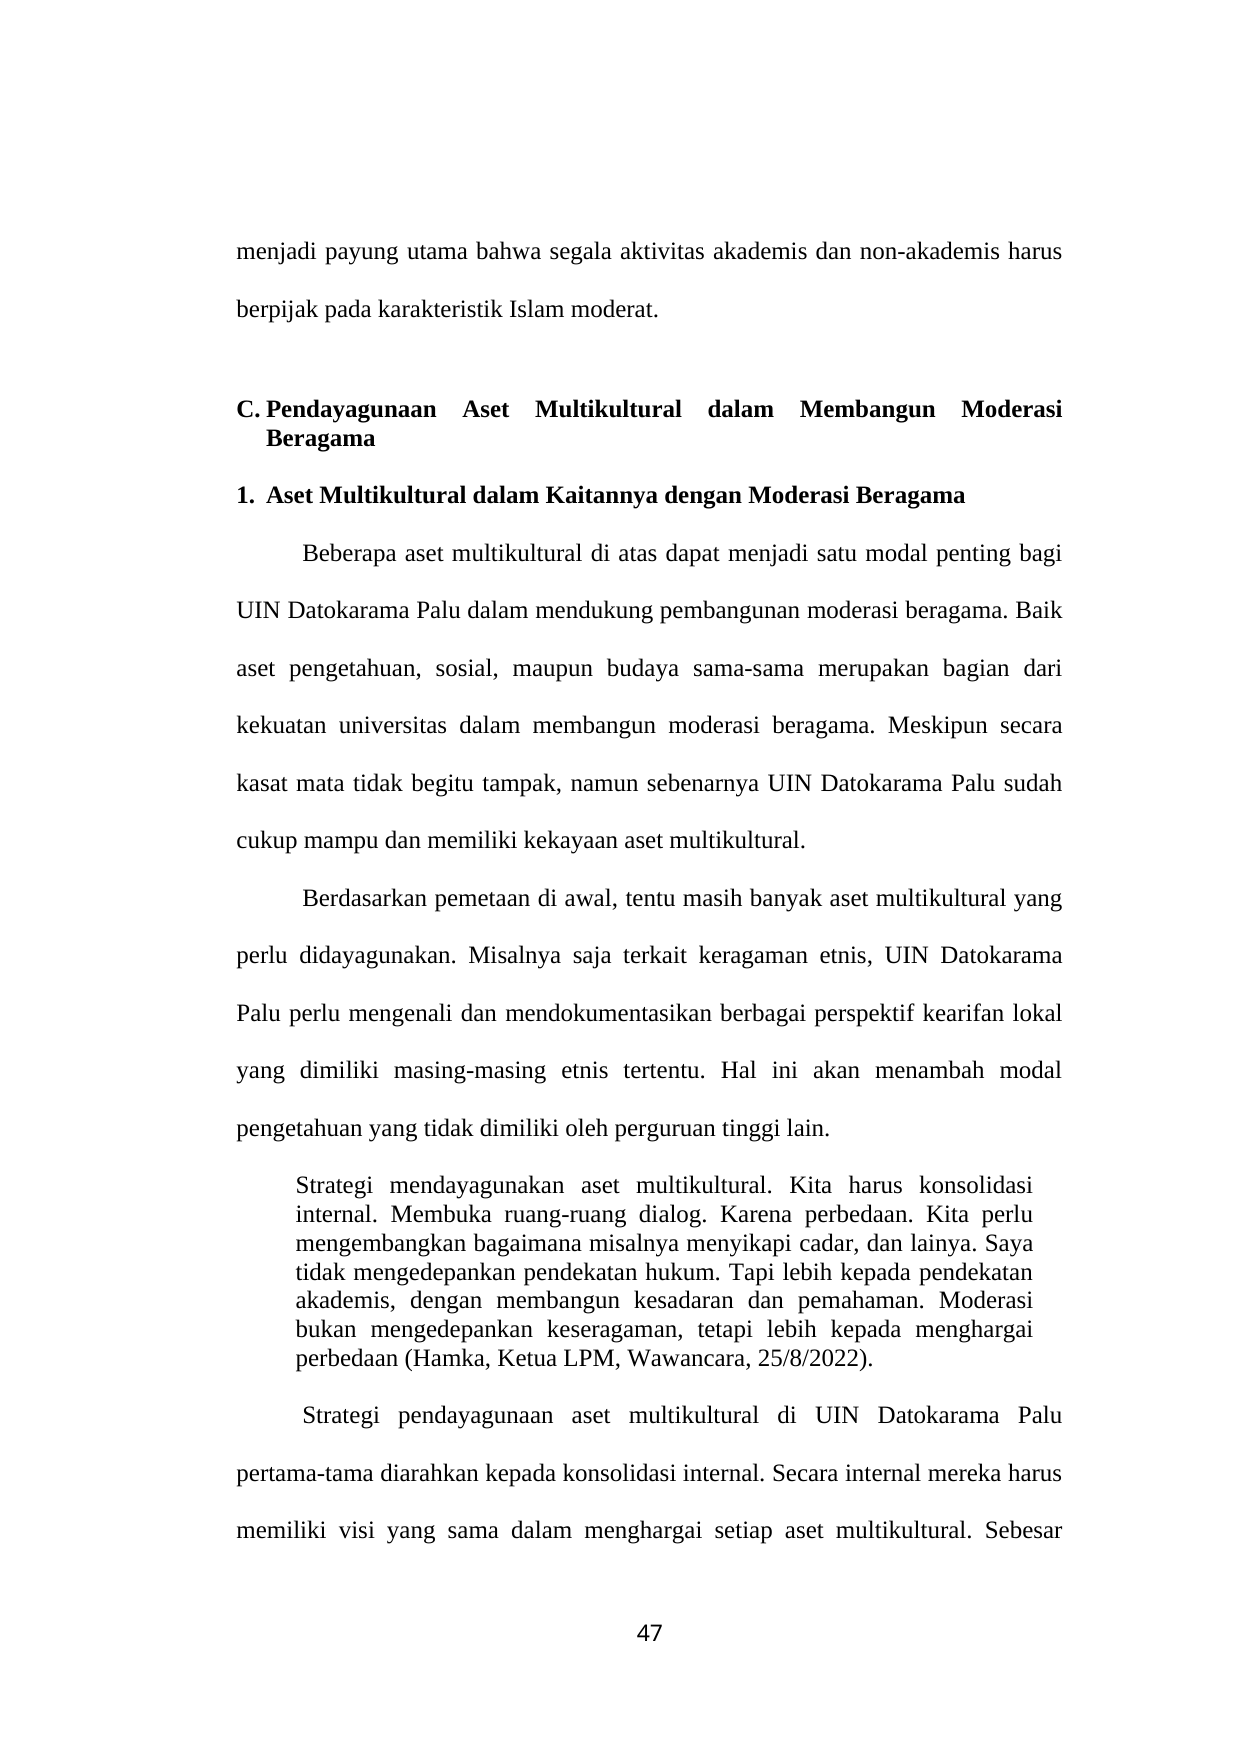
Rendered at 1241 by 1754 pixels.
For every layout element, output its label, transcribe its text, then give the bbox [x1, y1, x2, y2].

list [236, 236, 1063, 322]
list Strategi mendayagunakan aset multikultural. Kita harus konsolidasi internal. Membuka ruang-ruang dialog. Karena perbedaan. Kita perlu mengembangkan bagaimana misalnya menyikapi cadar, dan lainya. Saya tidak mengedepankan pendekatan hukum. Tapi lebih kepada pendekatan akademis, dengan membangun kesadaran dan pemahaman. Moderasi bukan mengedepankan keseragaman, tetapi lebih kepada menghargai perbedaan (Hamka, Ketua LPM, Wawancara, 25/8/2022). [295, 1171, 1033, 1372]
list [236, 1401, 1063, 1544]
list Beberapa aset multikultural di atas dapat menjadi satu modal penting bagi UIN Datokarama Palu dalam mendukung pembangunan moderasi beragama. Baik aset pengetahuan, sosial, maupun budaya sama-sama merupakan bagian dari kekuatan universitas dalam membangun moderasi beragama. Meskipun secara kasat mata tidak begitu tampak, namun sebenarnya UIN Datokarama Palu sudah cukup mampu dan memiliki kekayaan aset multikultural. [236, 538, 1063, 854]
list Pendayagunaan Aset Multikultural dalam Membangun Moderasi Beragama [236, 394, 1063, 452]
list Berdasarkan pemetaan di awal, tentu masih banyak aset multikultural yang perlu didayagunakan. Misalnya saja terkait keragaman etnis, UIN Datokarama Palu perlu mengenali dan mendokumentasikan berbagai perspektif kearifan lokal yang dimiliki masing-masing etnis tertentu. Hal ini akan menambah modal pengetahuan yang tidak dimiliki oleh perguruan tinggi lain. [236, 883, 1063, 1142]
list Aset Multikultural dalam Kaitannya dengan Moderasi Beragama [236, 481, 1063, 509]
